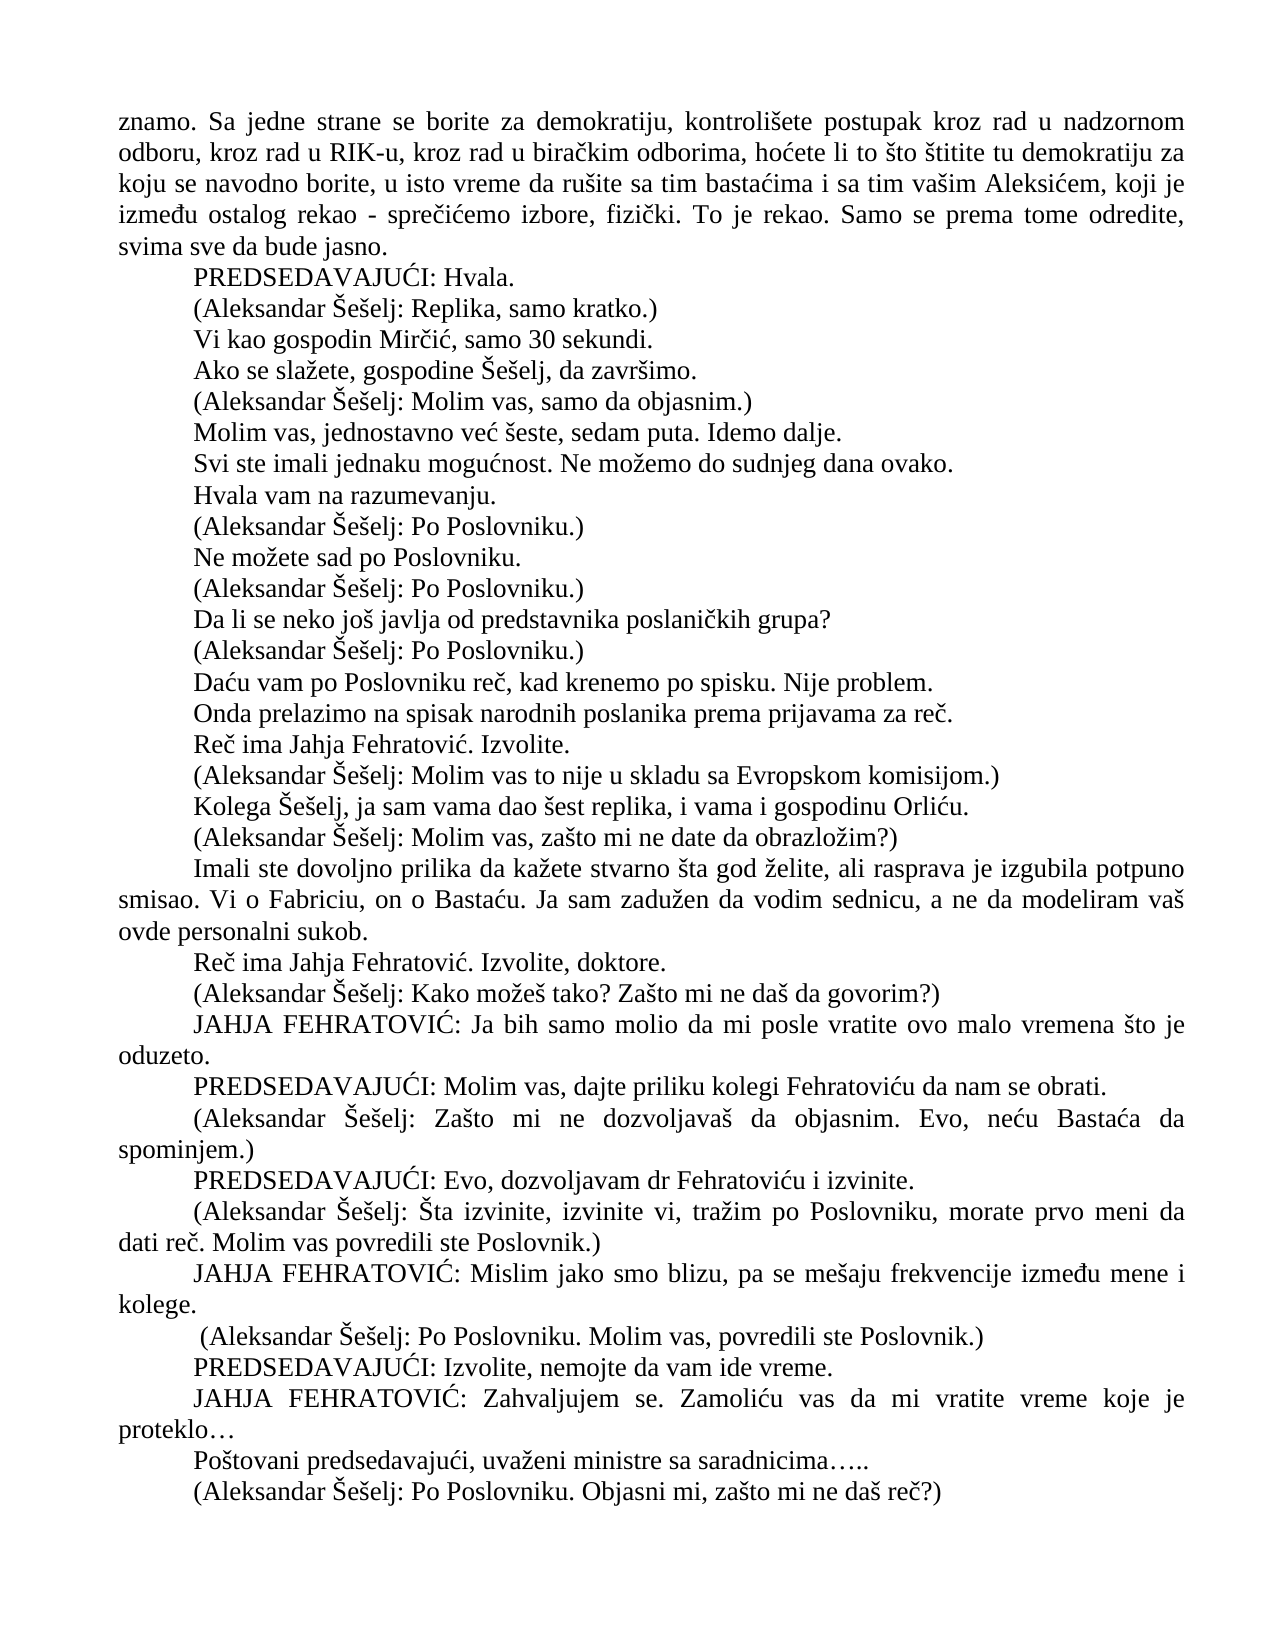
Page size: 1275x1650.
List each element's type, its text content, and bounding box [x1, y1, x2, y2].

text Da li se neko još javlja od predstavnika poslaničkih grupa? [118, 603, 1186, 634]
text Reč ima Jahja Fehratović. Izvolite, doktore. [118, 946, 1186, 977]
text (Aleksandar Šešelj: Po Poslovniku. Objasni mi, zašto mi ne daš reč?) [118, 1475, 1186, 1507]
text Svi ste imali jednaku mogućnost. Ne možemo do sudnjeg dana ovako. [118, 448, 1186, 479]
text (Aleksandar Šešelj: Molim vas, zašto mi ne date da obrazložim?) [118, 821, 1186, 852]
text Ne možete sad po Poslovniku. [118, 541, 1186, 572]
text (Aleksandar Šešelj: Po Poslovniku. Molim vas, povredili ste Poslovnik.) [118, 1320, 1186, 1351]
text Imali ste dovoljno prilika da kažete stvarno šta god želite, ali rasprava je izgubila potpuno smisao. Vi o Fabriciu, on o Bastaću. Ja sam zadužen da vodim sednicu, a ne da modeliram vaš ovde personalni sukob. [118, 852, 1186, 946]
text (Aleksandar Šešelj: Kako možeš tako? Zašto mi ne daš da govorim?) [118, 977, 1186, 1008]
text (Aleksandar Šešelj: Zašto mi ne dozvoljavaš da objasnim. Evo, neću Bastaća da spominjem.) [118, 1102, 1186, 1164]
text JAHJA FEHRATOVIĆ: Ja bih samo molio da mi posle vratite ovo malo vremena što je oduzeto. [118, 1008, 1186, 1071]
text Molim vas, jednostavno već šeste, sedam puta. Idemo dalje. [118, 416, 1186, 448]
text (Aleksandar Šešelj: Replika, samo kratko.) [118, 292, 1186, 323]
text (Aleksandar Šešelj: Molim vas to nije u skladu sa Evropskom komisijom.) [118, 759, 1186, 790]
text JAHJA FEHRATOVIĆ: Mislim jako smo blizu, pa se mešaju frekvencije između mene i kolege. [118, 1257, 1186, 1320]
text (Aleksandar Šešelj: Molim vas, samo da objasnim.) [118, 385, 1186, 416]
text (Aleksandar Šešelj: Šta izvinite, izvinite vi, tražim po Poslovniku, morate prvo meni da dati reč. Molim vas povredili ste Poslovnik.) [118, 1195, 1186, 1257]
text Ako se slažete, gospodine Šešelj, da završimo. [118, 354, 1186, 385]
text Kolega Šešelj, ja sam vama dao šest replika, i vama i gospodinu Orliću. [118, 790, 1186, 821]
text PREDSEDAVAJUĆI: Izvolite, nemojte da vam ide vreme. [118, 1351, 1186, 1382]
text Onda prelazimo na spisak narodnih poslanika prema prijavama za reč. [118, 697, 1186, 728]
text Vi kao gospodin Mirčić, samo 30 sekundi. [118, 323, 1186, 354]
text PREDSEDAVAJUĆI: Hvala. [118, 261, 1186, 292]
text Hvala vam na razumevanju. [118, 479, 1186, 510]
text (Aleksandar Šešelj: Po Poslovniku.) [118, 510, 1186, 541]
text PREDSEDAVAJUĆI: Evo, dozvoljavam dr Fehratoviću i izvinite. [118, 1164, 1186, 1195]
text JAHJA FEHRATOVIĆ: Zahvaljujem se. Zamoliću vas da mi vratite vreme koje je proteklo… [118, 1382, 1186, 1444]
text Poštovani predsedavajući, uvaženi ministre sa saradnicima….. [118, 1444, 1186, 1475]
text Reč ima Jahja Fehratović. Izvolite. [118, 728, 1186, 759]
text PREDSEDAVAJUĆI: Molim vas, dajte priliku kolegi Fehratoviću da nam se obrati. [118, 1071, 1186, 1102]
text (Aleksandar Šešelj: Po Poslovniku.) [118, 634, 1186, 666]
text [118, 105, 1186, 261]
text Daću vam po Poslovniku reč, kad krenemo po spisku. Nije problem. [118, 666, 1186, 697]
text (Aleksandar Šešelj: Po Poslovniku.) [118, 572, 1186, 603]
